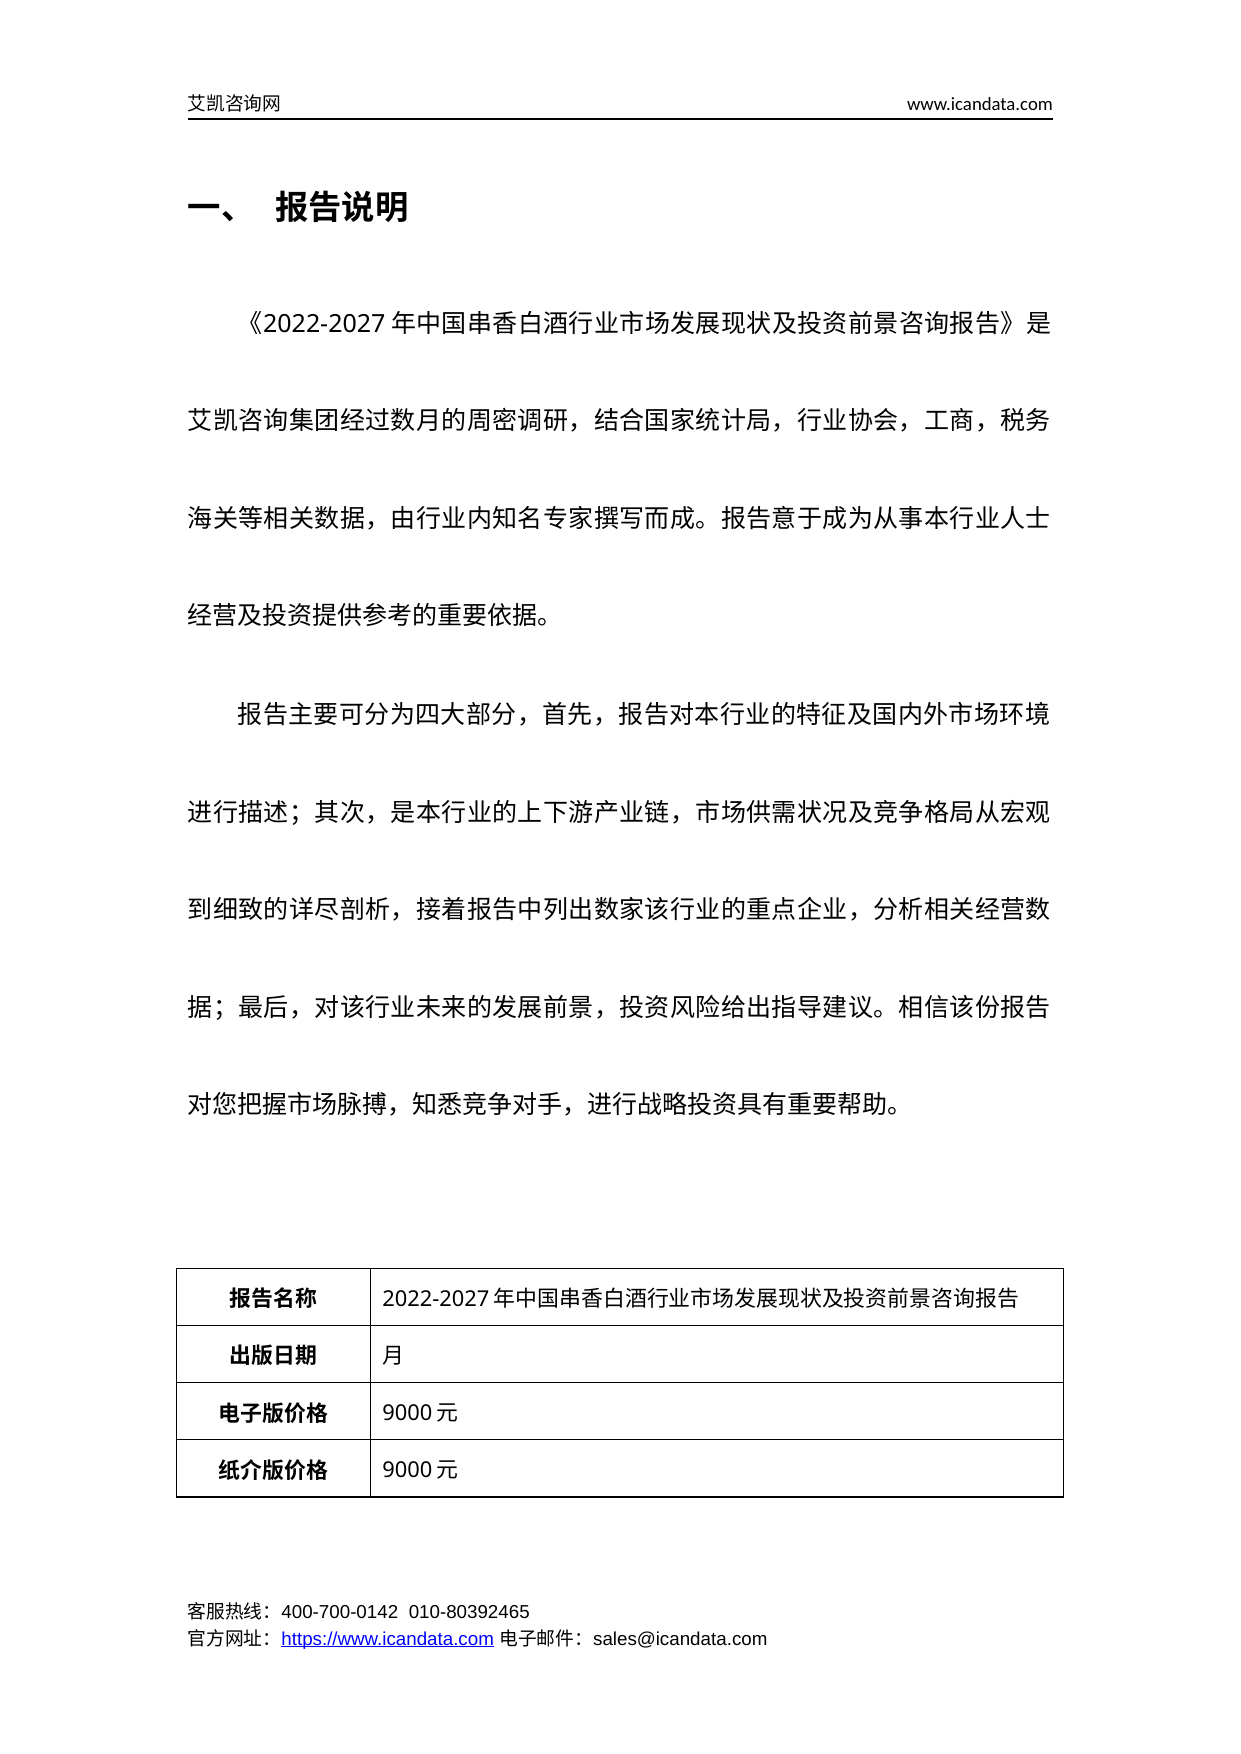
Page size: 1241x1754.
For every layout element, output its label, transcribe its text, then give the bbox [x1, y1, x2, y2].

table_cell 月 [371, 1326, 1063, 1382]
subtitle 报告说明 [187, 172, 1053, 237]
table_header 2022-2027年中国串香白酒行业市场发展现状及投资前景咨询报告 [371, 1269, 1063, 1325]
table_cell 电子版价格 [177, 1383, 370, 1439]
table_cell 9000元 [371, 1383, 1063, 1439]
table_cell 出版日期 [177, 1326, 370, 1382]
table_cell 纸介版价格 [177, 1440, 370, 1496]
table_header 报告名称 [177, 1269, 370, 1325]
text 报告主要可分为四大部分，首先，报告对本行业的特征及国内外市场环境进行描述；其次，是本行业的上下游产业链，市场供需状况及竞争格局从宏观到细致的详尽剖析，接着报告中列出数家该行业的重点企业，分析相关经营数据；最后，对该行业未来的发展前景，投资风险给出指导建议。相信该份报告对您把握市场脉搏，知悉竞争对手，进行战略投资具有重要帮助。 [187, 681, 1053, 1136]
text 《2022-2027年中国串香白酒行业市场发展现状及投资前景咨询报告》是艾凯咨询集团经过数月的周密调研，结合国家统计局，行业协会，工商，税务海关等相关数据，由行业内知名专家撰写而成。报告意于成为从事本行业人士经营及投资提供参考的重要依据。 [187, 289, 1053, 646]
table_cell 9000元 [371, 1440, 1063, 1496]
